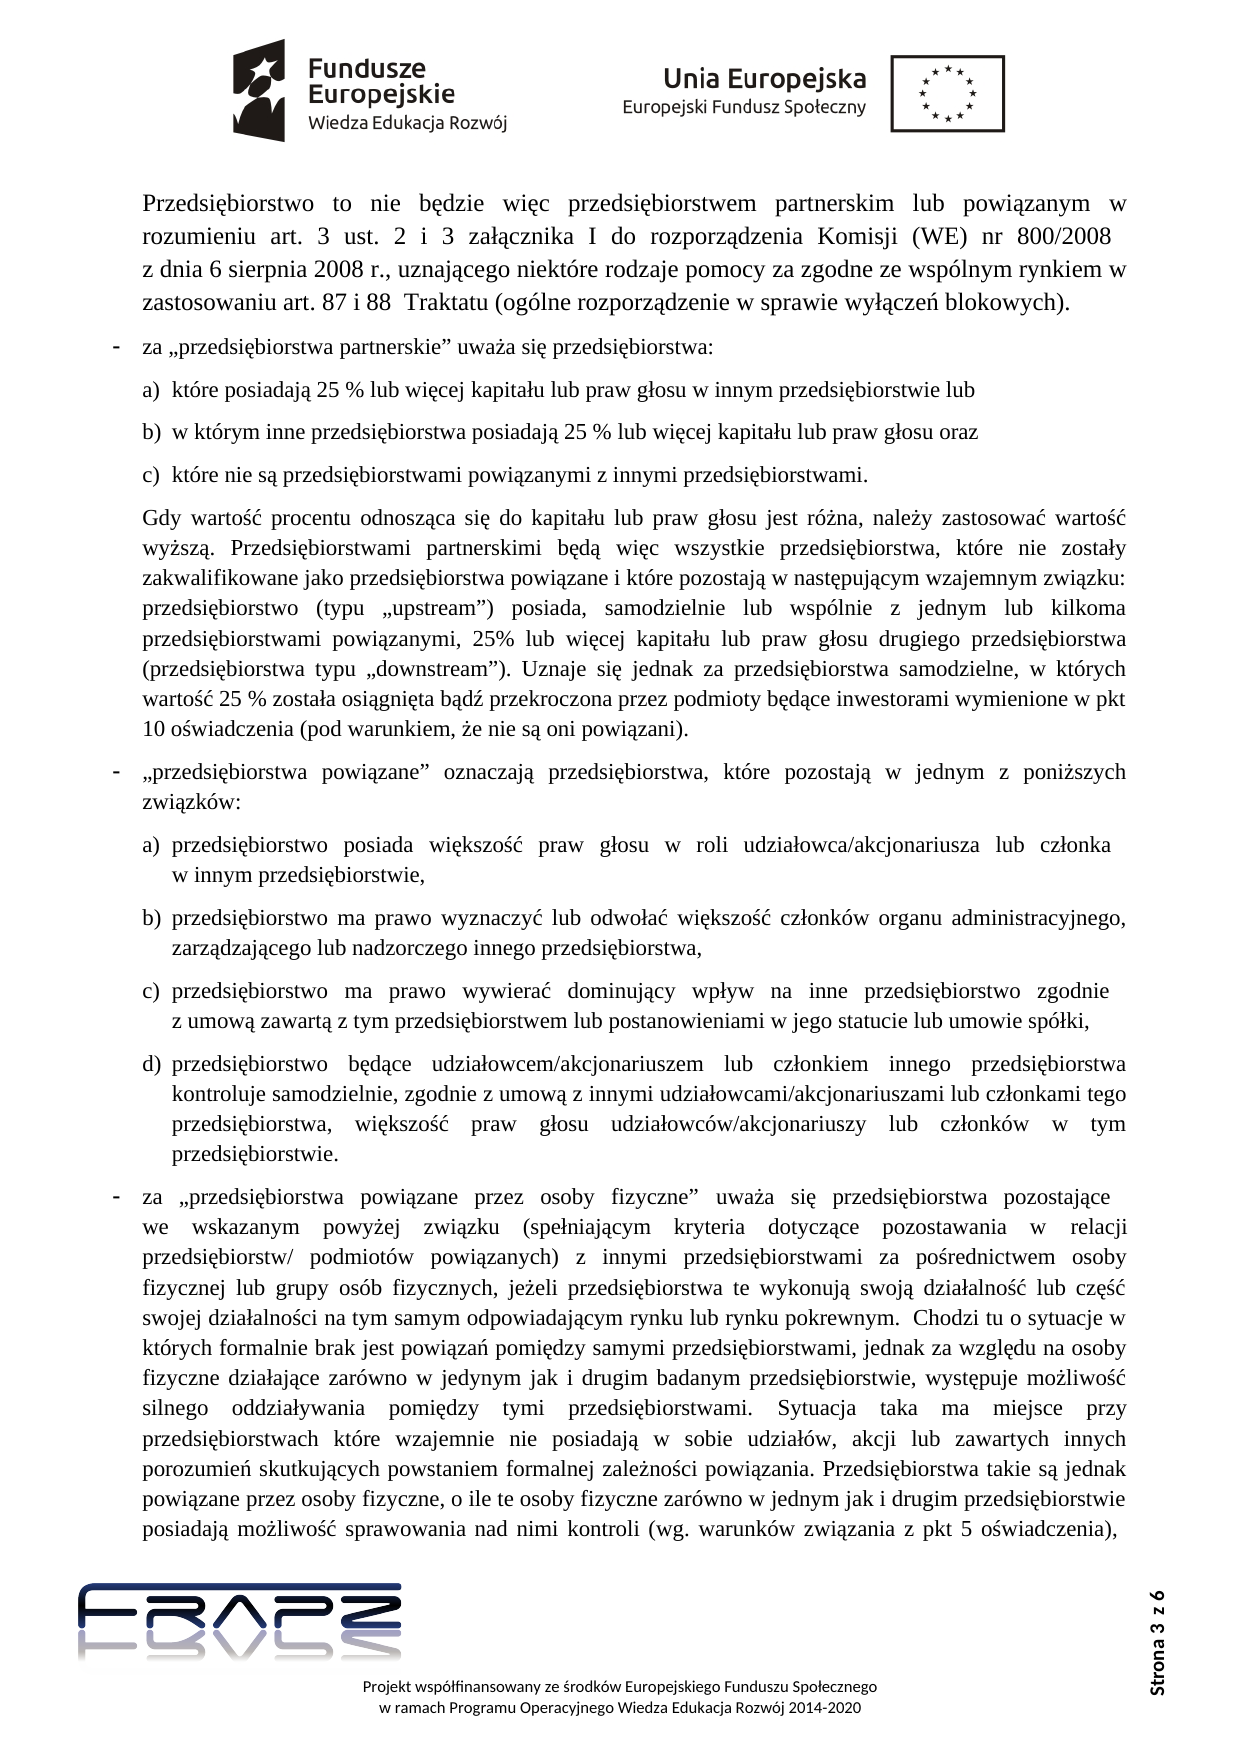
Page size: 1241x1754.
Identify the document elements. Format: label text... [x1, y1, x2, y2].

picture [203, 19, 1037, 162]
text Gdy wartość procentu odnosząca się do kapitału lub praw głosu jest różna, należy zastosować wartość wyższą. Przedsiębiorstwami partnerskimi będą więc wszystkie przedsiębiorstwa, które nie zostały zakwalifikowane jako przedsiębiorstwa powiązane i które pozostają w następującym wzajemnym związku: przedsiębiorstwo (typu „upstream”) posiada, samodzielnie lub wspólnie z jednym lub kilkoma przedsiębiorstwami powiązanymi, 25% lub więcej kapitału lub praw głosu drugiego przedsiębiorstwa (przedsiębiorstwa typu „downstream”). Uznaje się jednak za przedsiębiorstwa samodzielne, w których wartość 25 % została osiągnięta bądź przekroczona przez podmioty będące inwestorami wymienione w pkt 10 oświadczenia (pod warunkiem, że nie są oni powiązani). [142, 504, 1128, 742]
list przedsiębiorstwo ma prawo wyznaczyć lub odwołać większość członków organu administracyjnego, zarządzającego lub nadzorczego innego przedsiębiorstwa, [142, 904, 1128, 960]
list które nie są przedsiębiorstwami powiązanymi z innymi przedsiębiorstwami. [142, 461, 1128, 487]
list przedsiębiorstwo będące udziałowcem/akcjonariuszem lub członkiem innego przedsiębiorstwa kontroluje samodzielnie, zgodnie z umową z innymi udziałowcami/akcjonariuszami lub członkami tego przedsiębiorstwa, większość praw głosu udziałowców/akcjonariuszy lub członków w tym przedsiębiorstwie. [142, 1049, 1128, 1167]
text Przedsiębiorstwo to nie będzie więc przedsiębiorstwem partnerskim lub powiązanym w rozumieniu art. 3 ust. 2 i 3 załącznika I do rozporządzenia Komisji (WE) nr 800/2008 z dnia 6 sierpnia 2008 r., uznającego niektóre rodzaje pomocy za zgodne ze wspólnym rynkiem w zastosowaniu art. 87 i 88 Traktatu (ogólne rozporządzenie w sprawie wyłączeń blokowych). [142, 188, 1128, 316]
picture [78, 1583, 402, 1675]
list przedsiębiorstwo ma prawo wywierać dominujący wpływ na inne przedsiębiorstwo zgodnie z umową zawartą z tym przedsiębiorstwem lub postanowieniami w jego statucie lub umowie spółki, [142, 977, 1128, 1033]
list „przedsiębiorstwa powiązane” oznaczają przedsiębiorstwa, które pozostają w jednym z poniższych związków: [112, 758, 1128, 814]
list które posiadają 25 % lub więcej kapitału lub praw głosu w innym przedsiębiorstwie lub [142, 376, 1128, 402]
list przedsiębiorstwo posiada większość praw głosu w roli udziałowca/akcjonariusza lub członka w innym przedsiębiorstwie, [142, 831, 1128, 887]
list w którym inne przedsiębiorstwa posiadają 25 % lub więcej kapitału lub praw głosu oraz [142, 418, 1128, 445]
list za „przedsiębiorstwa partnerskie” uważa się przedsiębiorstwa: [112, 333, 1128, 359]
